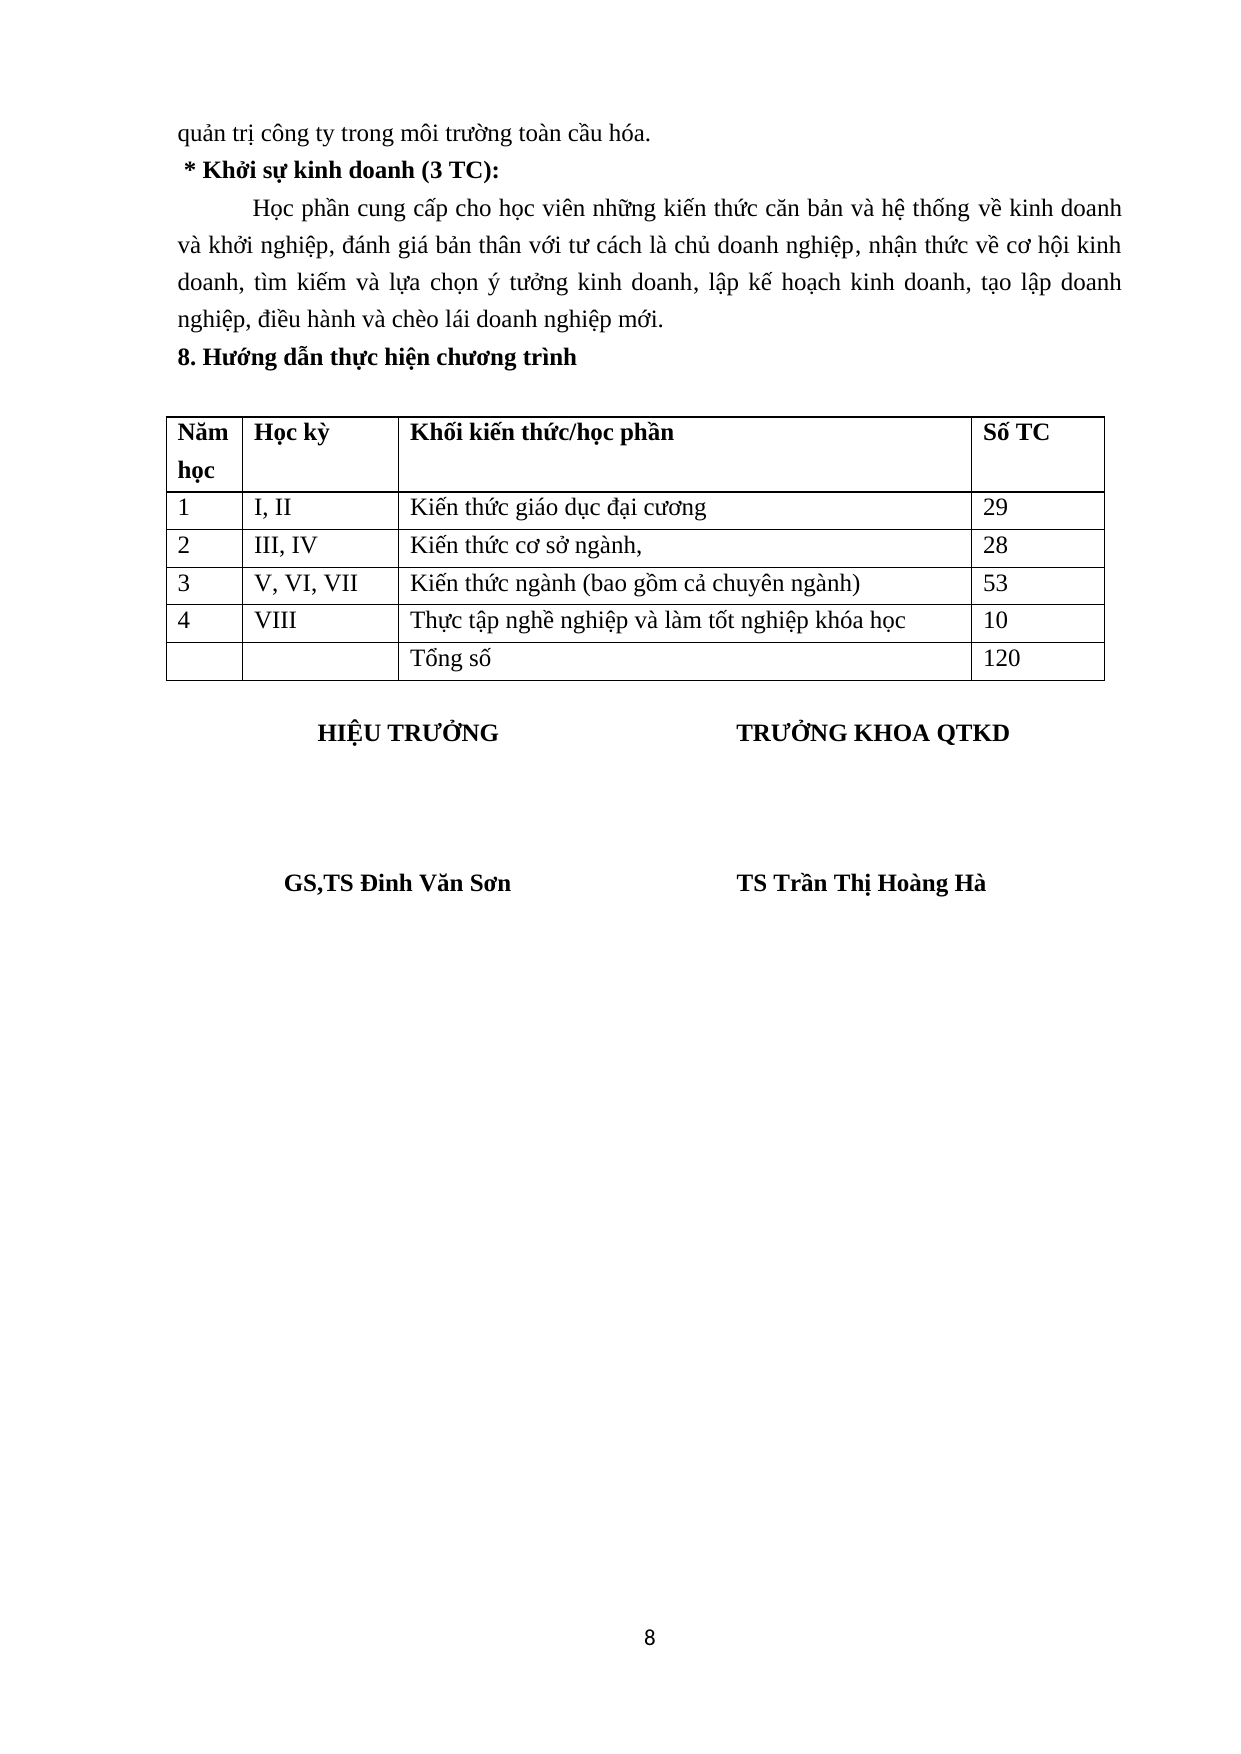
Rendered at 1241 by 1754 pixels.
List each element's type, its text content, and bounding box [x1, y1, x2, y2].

table_cell Tổng số [399, 643, 971, 680]
table_cell 53 [972, 568, 1104, 604]
table_header Học kỳ [243, 418, 398, 491]
table_cell 120 [972, 643, 1104, 680]
table_cell I, II [243, 493, 398, 529]
text * Khởi sự kinh doanh (3 TC): [177, 155, 1122, 184]
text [177, 118, 1122, 147]
table_cell Kiến thức ngành (bao gồm cả chuyên ngành) [399, 568, 971, 604]
table_header Số TC [972, 418, 1104, 491]
table_cell Thực tập nghề nghiệp và làm tốt nghiệp khóa học [399, 605, 971, 642]
table_cell VIII [243, 605, 398, 642]
table_cell 28 [972, 530, 1104, 567]
table_cell 1 [167, 493, 242, 529]
table_cell 3 [167, 568, 242, 604]
table_cell III, IV [243, 530, 398, 567]
table_cell 4 [167, 605, 242, 642]
table_cell [167, 643, 242, 680]
table_cell Kiến thức giáo dục đại cương [399, 493, 971, 529]
text Học phần cung cấp cho học viên những kiến thức căn bản và hệ thống về kinh doanh và khởi nghiệp, đánh giá bản thân với tư cách là chủ doanh nghiệp, nhận thức về cơ hội kinh doanh, tìm kiếm và lựa chọn ý tưởng kinh doanh, lập kế hoạch kinh doanh, tạo lập doanh nghiệp, điều hành và chèo lái doanh nghiệp mới. [177, 193, 1122, 333]
table_cell V, VI, VII [243, 568, 398, 604]
table_cell 29 [972, 493, 1104, 529]
table_header TRƯỞNG KHOA QTKD TS Trần Thị Hoàng Hà [650, 719, 1133, 979]
text 8. Hướng dẫn thực hiện chương trình [177, 342, 1122, 371]
table_cell [243, 643, 398, 680]
table_cell 2 [167, 530, 242, 567]
table_cell 10 [972, 605, 1104, 642]
table_header HIỆU TRƯỞNG GS,TS Đinh Văn Sơn [166, 719, 650, 979]
table_cell Kiến thức cơ sở ngành, [399, 530, 971, 567]
table_header Năm học [167, 418, 242, 491]
table_header Khối kiến thức/học phần [399, 418, 971, 491]
